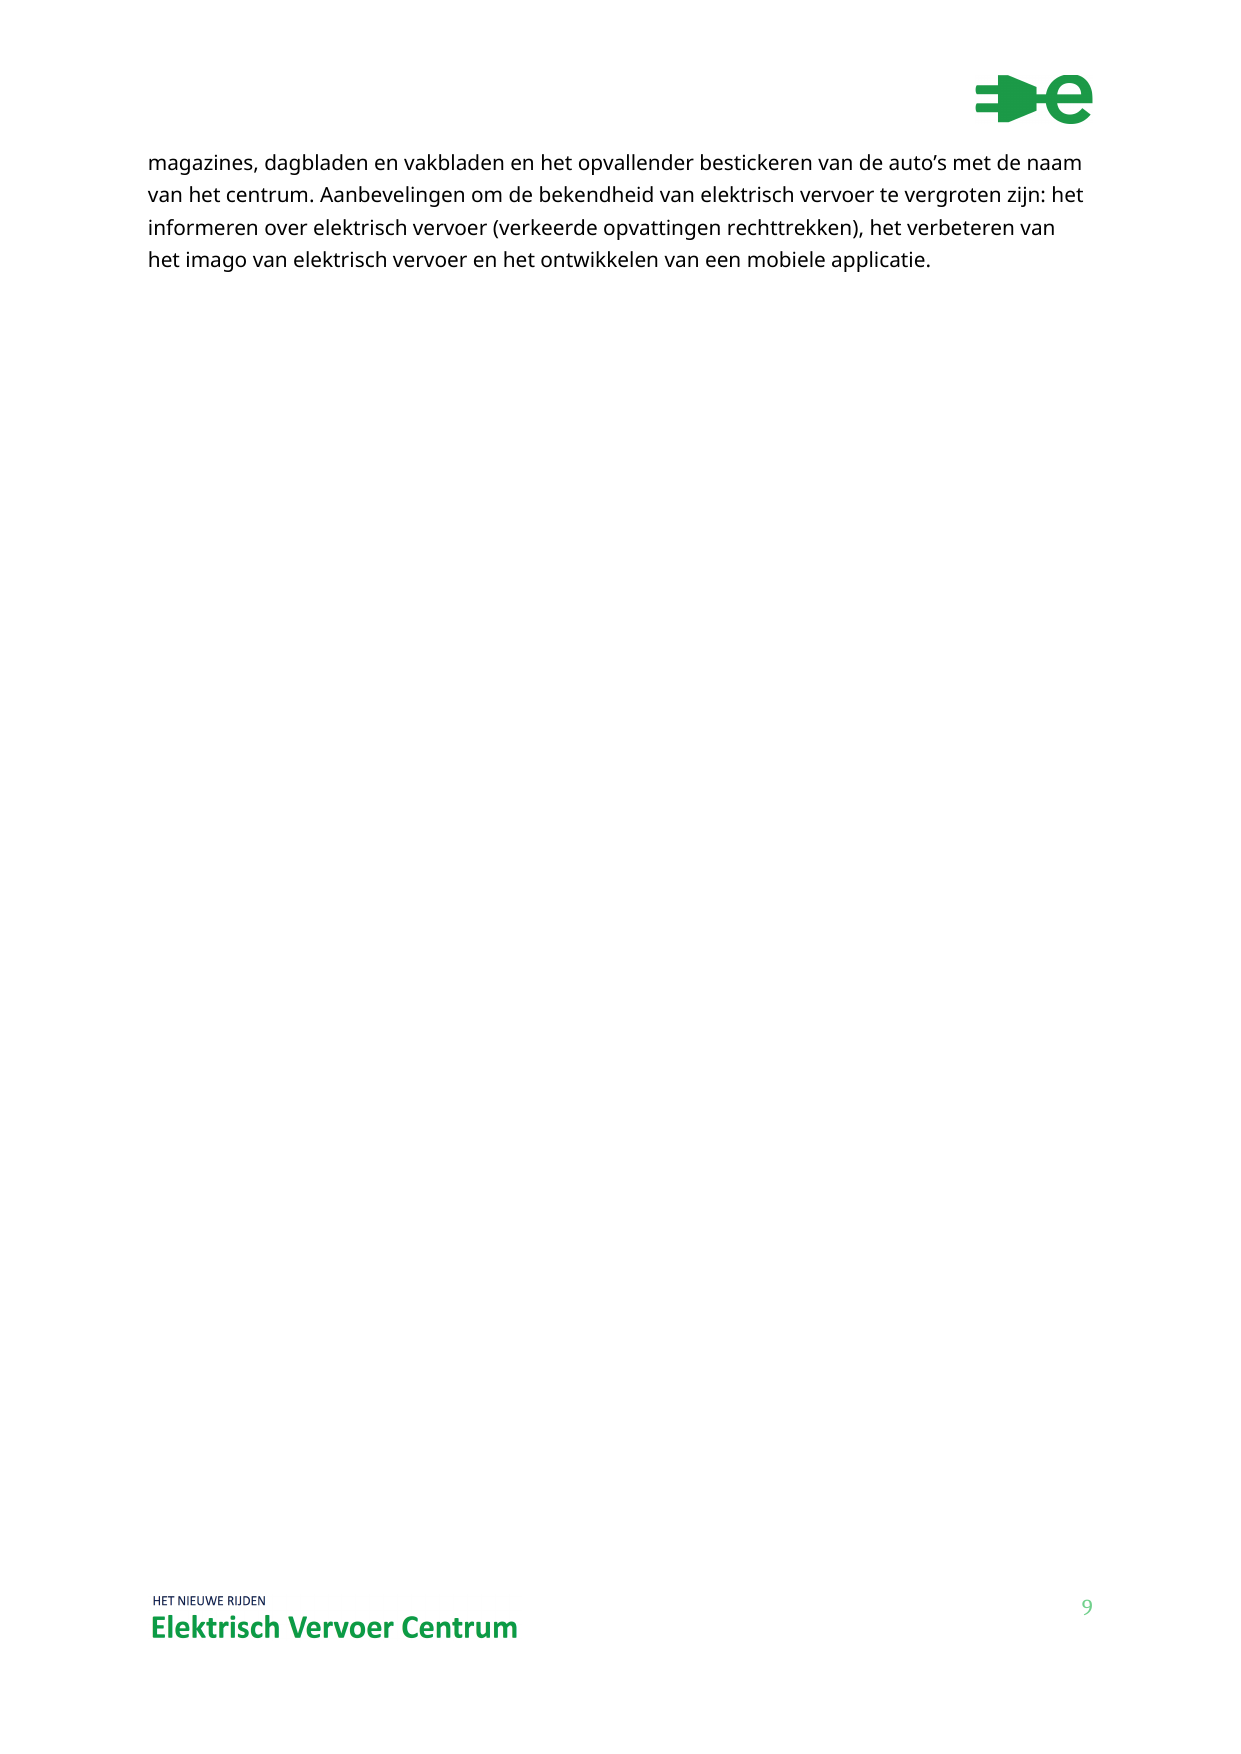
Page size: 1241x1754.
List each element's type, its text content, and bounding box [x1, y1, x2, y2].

picture [975, 75, 1093, 124]
picture [147, 1594, 523, 1641]
